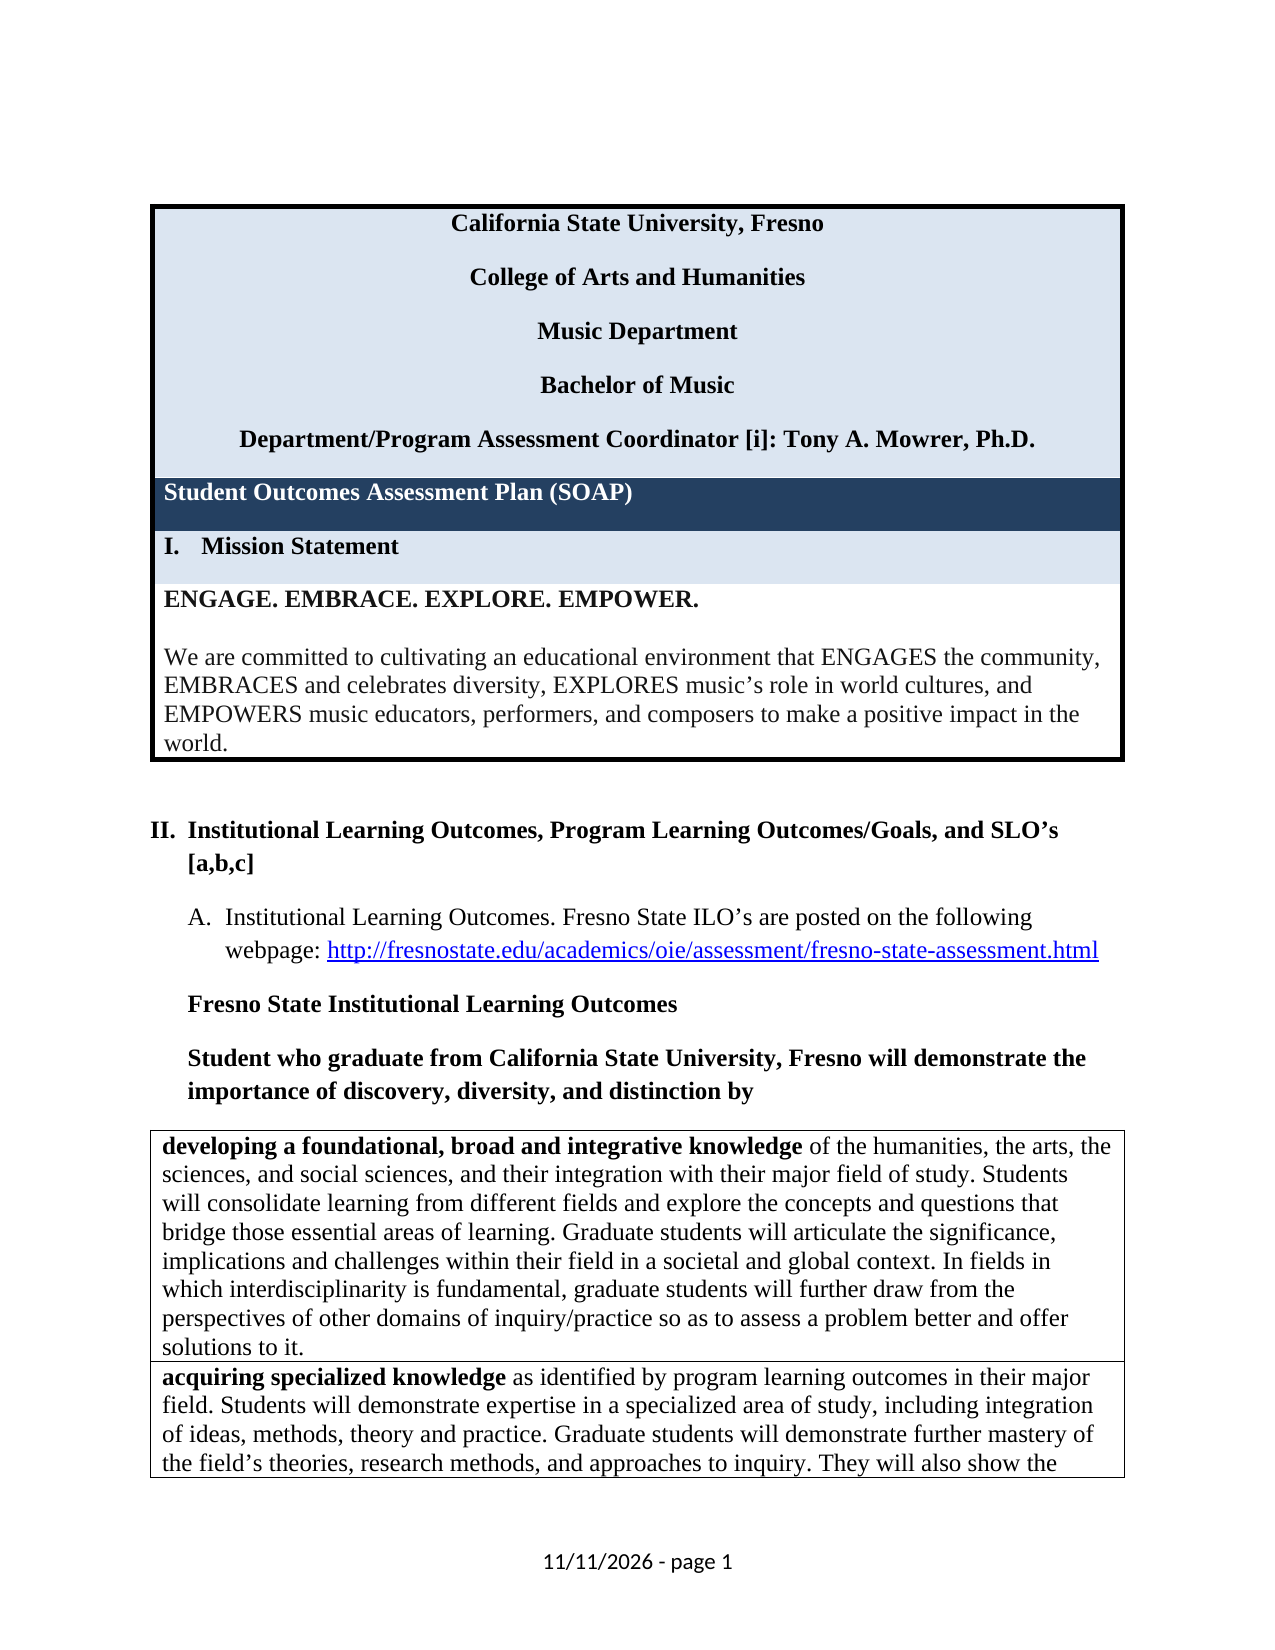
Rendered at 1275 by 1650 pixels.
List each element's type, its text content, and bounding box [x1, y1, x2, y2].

subtitle Institutional Learning Outcomes, Program Learning Outcomes/Goals, and SLO’s [a,b,c] [150, 815, 1125, 877]
table_header California State University, Fresno College of Arts and Humanities Music Department Bachelor of Music Department/Program Assessment Coordinator [i]: Tony A. Mowrer, Ph.D. [155, 209, 1120, 477]
subtitle Fresno State Institutional Learning Outcomes [187, 989, 1125, 1018]
table_cell Mission Statement [155, 531, 1120, 584]
subtitle Student who graduate from California State University, Fresno will demonstrate the importance of discovery, diversity, and distinction by [187, 1043, 1125, 1105]
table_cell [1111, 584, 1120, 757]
table_header developing a foundational, broad and integrative knowledge of the humanities, the arts, the sciences, and social sciences, and their integration with their major field of study. Students will consolidate learning from different fields and explore the concepts and questions that bridge those essential areas of learning. Graduate students will articulate the significance, implications and challenges within their field in a societal and global context. In fields in which interdisciplinarity is fundamental, graduate students will further draw from the perspectives of other domains of inquiry/practice so as to assess a problem better and offer solutions to it. [151, 1131, 1124, 1361]
table_cell Student Outcomes Assessment Plan (SOAP) [155, 478, 1120, 531]
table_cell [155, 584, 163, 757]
list Institutional Learning Outcomes. Fresno State ILO’s are posted on the following webpage: http://fresnostate.edu/academics/oie/assessment/fresno-state-assessment.html [187, 902, 1125, 964]
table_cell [151, 1362, 1124, 1477]
